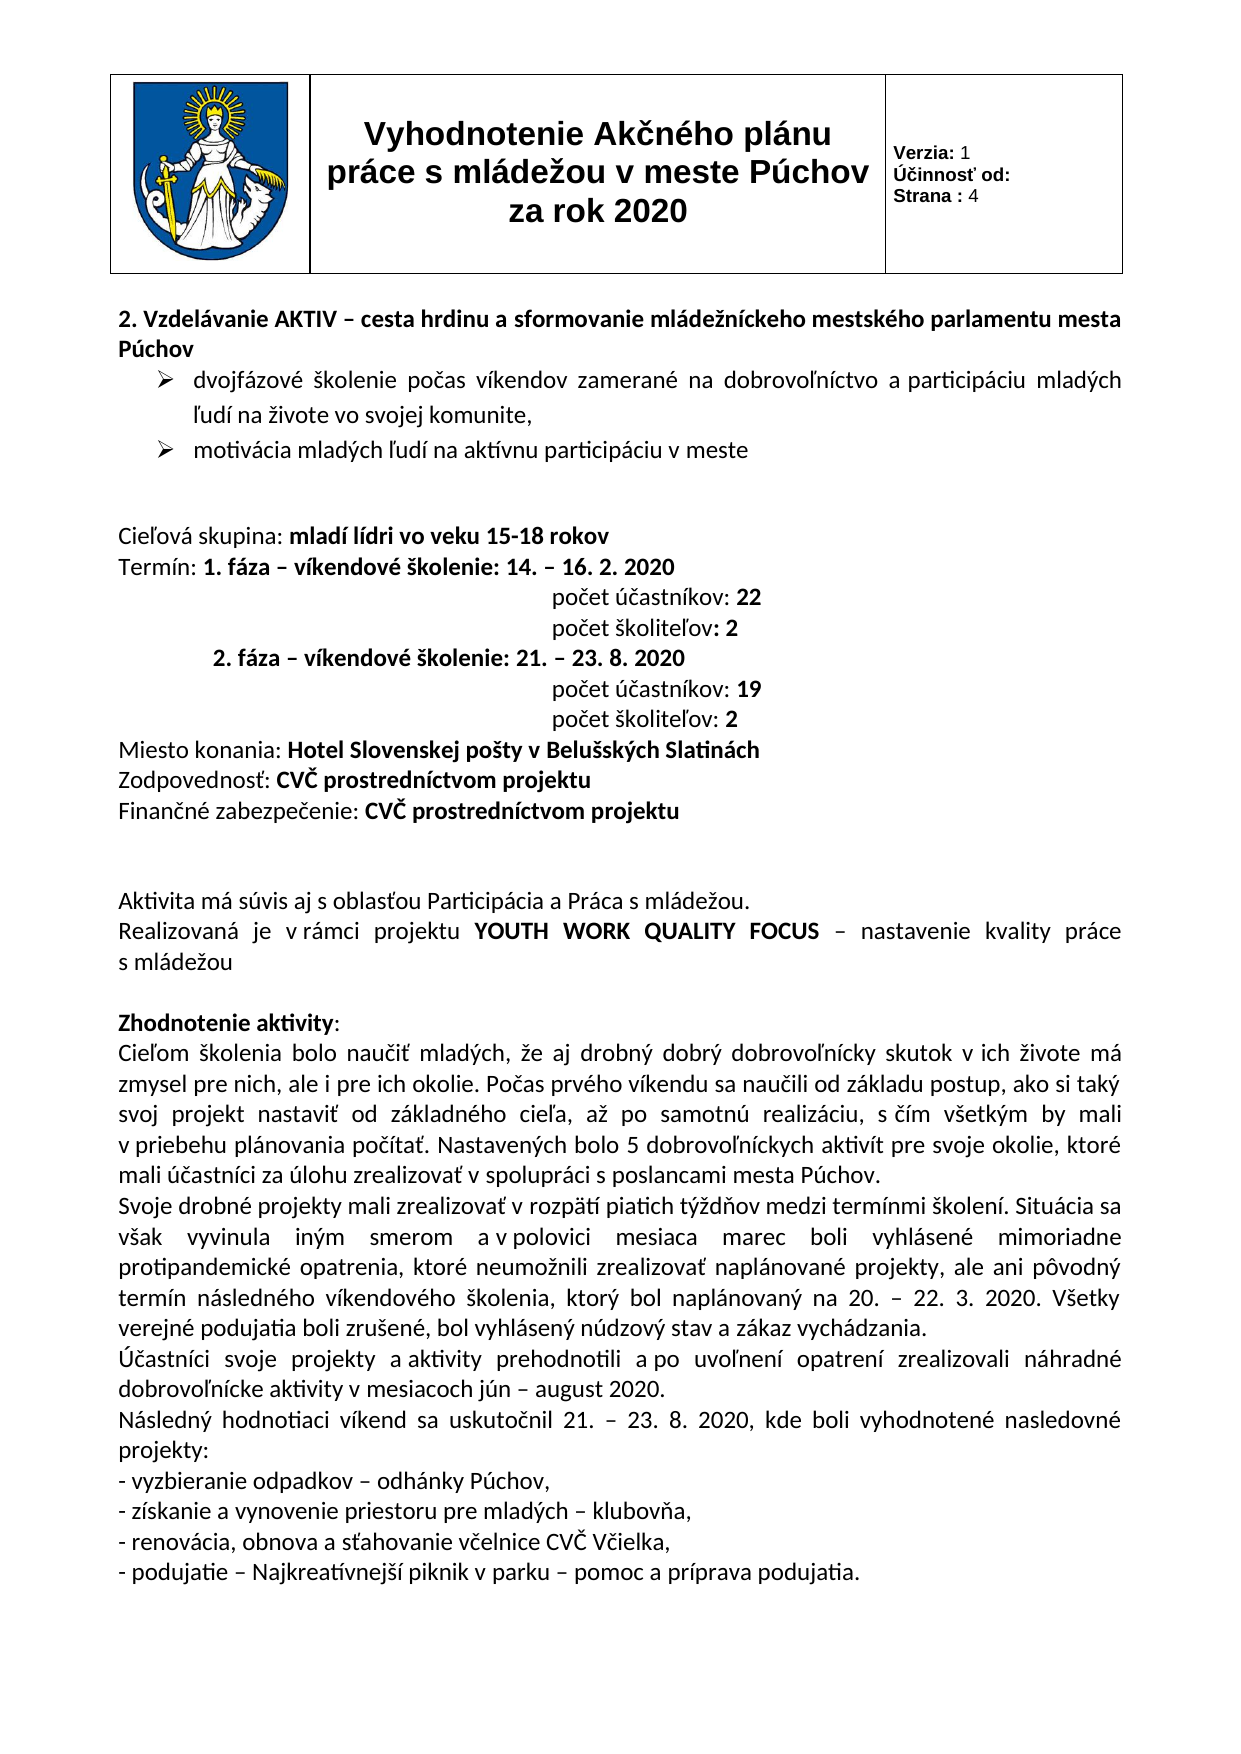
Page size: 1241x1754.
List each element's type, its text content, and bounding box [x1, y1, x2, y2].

text počet účastníkov: 22 [118, 582, 1122, 612]
text počet účastníkov: 19 [118, 673, 1122, 704]
text Finančné zabezpečenie: CVČ prostredníctvom projektu [118, 795, 1122, 826]
text - získanie a vynovenie priestoru pre mladých – klubovňa, [118, 1495, 1122, 1526]
text 2. fáza – víkendové školenie: 21. – 23. 8. 2020 [118, 643, 1122, 673]
text počet školiteľov: 2 [118, 612, 1122, 643]
text Svoje drobné projekty mali zrealizovať v rozpätí piatich týždňov medzi termínmi školení. Situácia sa však vyvinula iným smerom a v polovici mesiaca marec boli vyhlásené mimoriadne protipandemické opatrenia, ktoré neumožnili zrealizovať naplánované projekty, ale ani pôvodný termín následného víkendového školenia, ktorý bol naplánovaný na 20. – 22. 3. 2020. Všetky verejné podujatia boli zrušené, bol vyhlásený núdzový stav a zákaz vychádzania. [118, 1190, 1122, 1343]
text Aktivita má súvis aj s oblasťou Participácia a Práca s mládežou. [118, 885, 1122, 916]
text Miesto konania: Hotel Slovenskej pošty v Belušských Slatinách [118, 734, 1122, 765]
text - podujatie – Najkreatívnejší piknik v parku – pomoc a príprava podujatia. [118, 1556, 1122, 1587]
text Zodpovednosť: CVČ prostredníctvom projektu [118, 765, 1122, 795]
text počet školiteľov: 2 [118, 704, 1122, 734]
text Účastníci svoje projekty a aktivity prehodnotili a po uvoľnení opatrení zrealizovali náhradné dobrovoľnícke aktivity v mesiacoch jún – august 2020. [118, 1343, 1122, 1404]
text Následný hodnotiaci víkend sa uskutočnil 21. – 23. 8. 2020, kde boli vyhodnotené nasledovné projekty: [118, 1404, 1122, 1465]
text Cieľová skupina: mladí lídri vo veku 15-18 rokov [118, 521, 1122, 551]
text Realizovaná je v rámci projektu YOUTH WORK QUALITY FOCUS – nastavenie kvality práce s mládežou [118, 916, 1122, 977]
text - renovácia, obnova a sťahovanie včelnice CVČ Včielka, [118, 1526, 1122, 1556]
text 2. Vzdelávanie AKTIV – cesta hrdinu a sformovanie mládežníckeho mestského parlamentu mesta Púchov [118, 303, 1122, 364]
picture [132, 81, 289, 261]
text - vyzbieranie odpadkov – odhánky Púchov, [118, 1465, 1122, 1495]
list motivácia mladých ľudí na aktívnu participáciu v meste [156, 434, 1122, 465]
text Termín: 1. fáza – víkendové školenie: 14. – 16. 2. 2020 [118, 551, 1122, 582]
list dvojfázové školenie počas víkendov zamerané na dobrovoľníctvo a participáciu mladých ľudí na živote vo svojej komunite, [156, 364, 1122, 430]
text Zhodnotenie aktivity: [118, 1007, 1122, 1038]
text Cieľom školenia bolo naučiť mladých, že aj drobný dobrý dobrovoľnícky skutok v ich živote má zmysel pre nich, ale i pre ich okolie. Počas prvého víkendu sa naučili od základu postup, ako si taký svoj projekt nastaviť od základného cieľa, až po samotnú realizáciu, s čím všetkým by mali v priebehu plánovania počítať. Nastavených bolo 5 dobrovoľníckych aktivít pre svoje okolie, ktoré mali účastníci za úlohu zrealizovať v spolupráci s poslancami mesta Púchov. [118, 1038, 1122, 1190]
